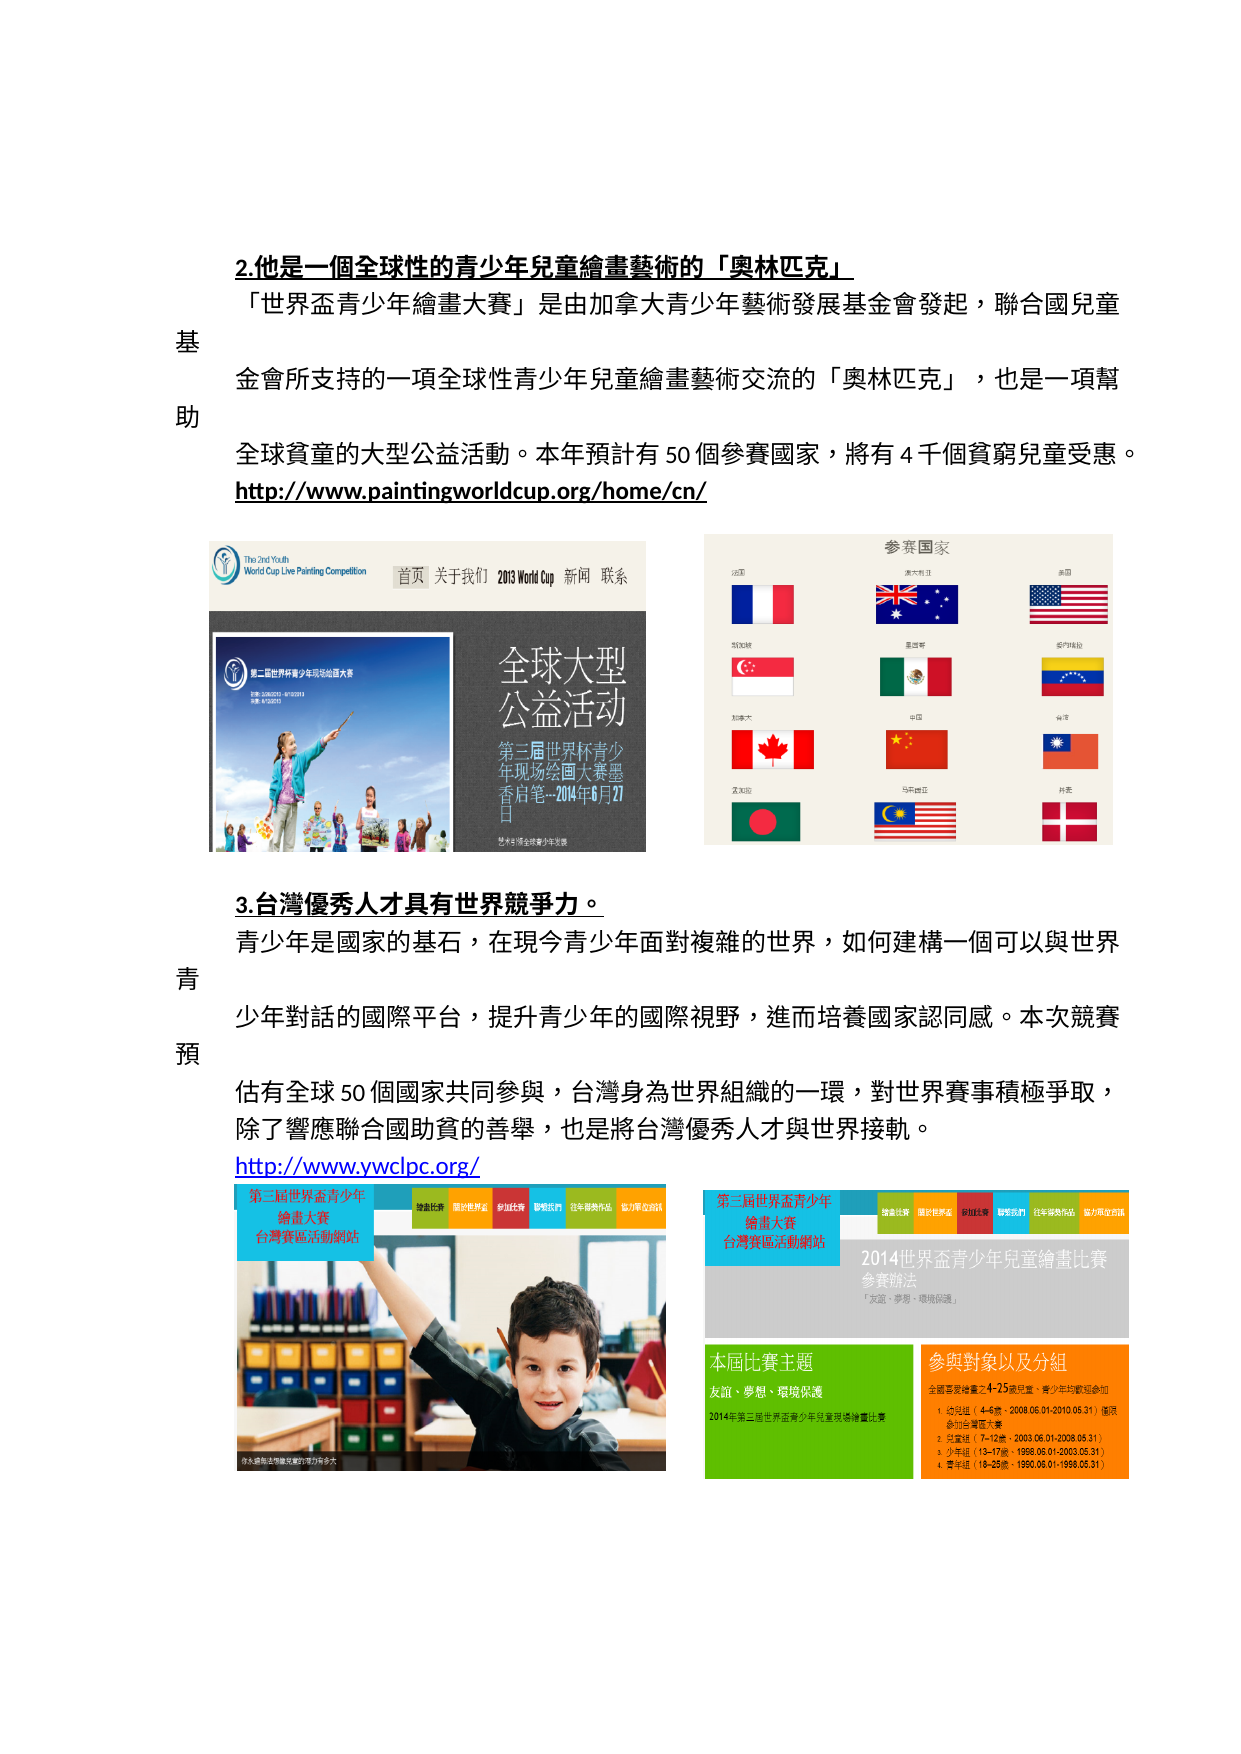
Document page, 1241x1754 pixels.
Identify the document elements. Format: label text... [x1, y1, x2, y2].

text http://www.paintingworldcup.org/home/cn/ [175, 472, 1122, 509]
text 2.他是一個全球性的青少年兒童繪畫藝術的「奧林匹克」 [175, 247, 1122, 284]
picture [704, 534, 1113, 845]
picture [209, 541, 646, 852]
picture [703, 1190, 1129, 1479]
text http://www.ywclpc.org/ [175, 1147, 1122, 1184]
text 全球貧童的大型公益活動。本年預計有50個參賽國家，將有4千個貧窮兒童受惠。 [175, 434, 1122, 472]
text 估有全球50個國家共同參與，台灣身為世界組織的一環，對世界賽事積極爭取， [175, 1072, 1122, 1109]
picture [234, 1184, 666, 1471]
text 金會所支持的一項全球性青少年兒童繪畫藝術交流的「奧林匹克」，也是一項幫助 [175, 359, 1122, 434]
text 青少年是國家的基石，在現今青少年面對複雜的世界，如何建構一個可以與世界青 [175, 922, 1122, 997]
text 除了響應聯合國助貧的善舉，也是將台灣優秀人才與世界接軌。 [175, 1109, 1122, 1147]
text 3.台灣優秀人才具有世界競爭力。 [175, 884, 1122, 922]
text 「世界盃青少年繪畫大賽」是由加拿大青少年藝術發展基金會發起，聯合國兒童基 [175, 284, 1122, 359]
text 少年對話的國際平台，提升青少年的國際視野，進而培養國家認同感。本次競賽預 [175, 997, 1122, 1072]
